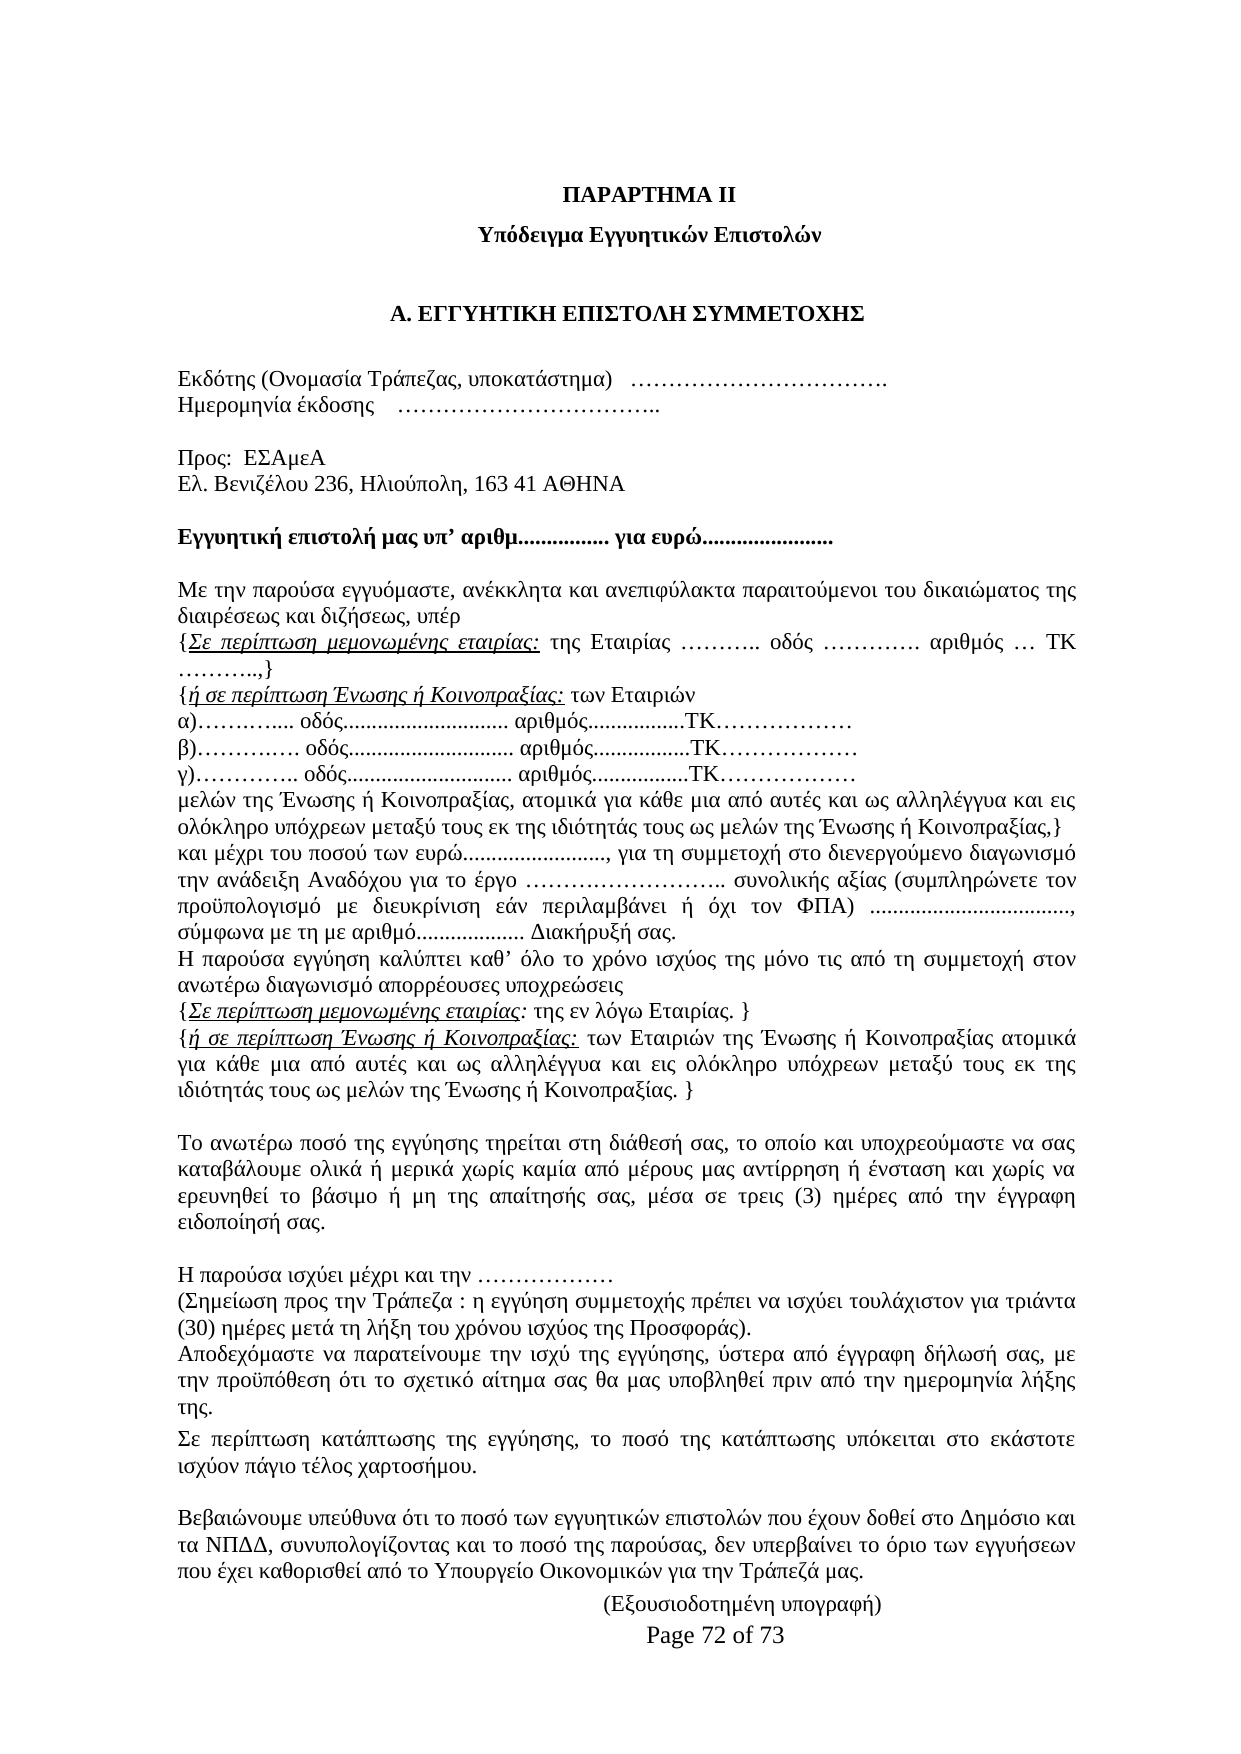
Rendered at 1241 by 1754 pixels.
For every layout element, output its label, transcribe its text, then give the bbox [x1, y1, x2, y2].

text (Εξουσιοδοτημένη υπογραφή) [177, 1590, 1077, 1616]
text Προς: ΕΣΑμεΑ [177, 444, 1077, 470]
text {ή σε περίπτωση Ένωσης ή Κοινοπραξίας: των Εταιριών [177, 681, 1077, 707]
text Α. ΕΓΓΥΗΤΙΚΗ ΕΠΙΣΤΟΛΗ ΣΥΜΜΕΤΟΧΗΣ [177, 300, 1077, 326]
text {Σε περίπτωση μεμονωμένης εταιρίας: της Εταιρίας ……….. οδός …………. αριθμός … ΤΚ ………..,} [177, 628, 1077, 681]
text {Σε περίπτωση μεμονωμένης εταιρίας: της εν λόγω Εταιρίας. } [177, 997, 1077, 1024]
text Υπόδειγμα Εγγυητικών Επιστολών [177, 221, 1122, 247]
text γ)………….. οδός............................. αριθμός.................ΤΚ……………… [177, 760, 1077, 787]
text μελών της Ένωσης ή Κοινοπραξίας, ατομικά για κάθε μια από αυτές και ως αλληλέγγυα και εις ολόκληρο υπόχρεων μεταξύ τους εκ της ιδιότητάς τους ως μελών της Ένωσης ή Κοινοπραξίας,} [177, 787, 1077, 839]
text Σε περίπτωση κατάπτωσης της εγγύησης, το ποσό της κατάπτωσης υπόκειται στο εκάστοτε ισχύον πάγιο τέλος χαρτοσήμου. [177, 1425, 1077, 1478]
text β)……….…. οδός............................. αριθμός.................ΤΚ……………… [177, 734, 1077, 760]
text ΠΑΡΑΡΤΗΜΑ ΙΙ [177, 181, 1122, 208]
text Εγγυητική επιστολή μας υπ’ αριθμ................ για ευρώ....................... [177, 523, 1077, 549]
text Το ανωτέρω ποσό της εγγύησης τηρείται στη διάθεσή σας, το οποίο και υποχρεούμαστε να σας καταβάλουμε ολικά ή μερικά χωρίς καμία από μέρους μας αντίρρηση ή ένσταση και χωρίς να ερευνηθεί το βάσιμο ή μη της απαίτησής σας, μέσα σε τρεις (3) ημέρες από την έγγραφη ειδοποίησή σας. [177, 1129, 1077, 1234]
text Εκδότης (Ονομασία Τράπεζας, υποκατάστημα) ……………………………. [177, 365, 1077, 391]
text α)…….….... οδός............................. αριθμός.................ΤΚ……………… [177, 707, 1077, 734]
text {ή σε περίπτωση Ένωσης ή Κοινοπραξίας: των Εταιριών της Ένωσης ή Κοινοπραξίας ατομικά για κάθε μια από αυτές και ως αλληλέγγυα και εις ολόκληρο υπόχρεων μεταξύ τους εκ της ιδιότητάς τους ως μελών της Ένωσης ή Κοινοπραξίας. } [177, 1024, 1077, 1103]
text Με την παρούσα εγγυόμαστε, ανέκκλητα και ανεπιφύλακτα παραιτούμενοι του δικαιώματος της διαιρέσεως και διζήσεως, υπέρ [177, 576, 1077, 628]
text Ελ. Βενιζέλου 236, Ηλιούπολη, 163 41 ΑΘΗΝΑ [177, 470, 1077, 497]
text (Σημείωση προς την Τράπεζα : η εγγύηση συμμετοχής πρέπει να ισχύει τουλάχιστον για τριάντα (30) ημέρες μετά τη λήξη του χρόνου ισχύος της Προσφοράς). [177, 1287, 1077, 1340]
text Η παρούσα ισχύει μέχρι και την ……………… [177, 1261, 1077, 1287]
text Ημερομηνία έκδοσης …………………………….. [177, 391, 1077, 418]
text Βεβαιώνουμε υπεύθυνα ότι το ποσό των εγγυητικών επιστολών που έχουν δοθεί στο Δημόσιο και τα ΝΠΔΔ, συνυπολογίζοντας και το ποσό της παρούσας, δεν υπερβαίνει το όριο των εγγυήσεων που έχει καθορισθεί από το Υπουργείο Οικονομικών για την Τράπεζά μας. [177, 1504, 1077, 1583]
text και μέχρι του ποσού των ευρώ........................., για τη συμμετοχή στο διενεργούμενο διαγωνισμό την ανάδειξη Αναδόχου για το έργο ……….…………….. συνολικής αξίας (συμπληρώνετε τον προϋπολογισμό με διευκρίνιση εάν περιλαμβάνει ή όχι τον ΦΠΑ) ..................................., σύμφωνα με τη με αριθμό................... Διακήρυξή σας. [177, 839, 1077, 945]
text Αποδεχόμαστε να παρατείνουμε την ισχύ της εγγύησης, ύστερα από έγγραφη δήλωσή σας, με την προϋπόθεση ότι το σχετικό αίτημα σας θα μας υποβληθεί πριν από την ημερομηνία λήξης της. [177, 1340, 1077, 1419]
text Η παρούσα εγγύηση καλύπτει καθ’ όλο το χρόνο ισχύος της μόνο τις από τη συμμετοχή στον ανωτέρω διαγωνισμό απορρέουσες υποχρεώσεις [177, 945, 1077, 997]
